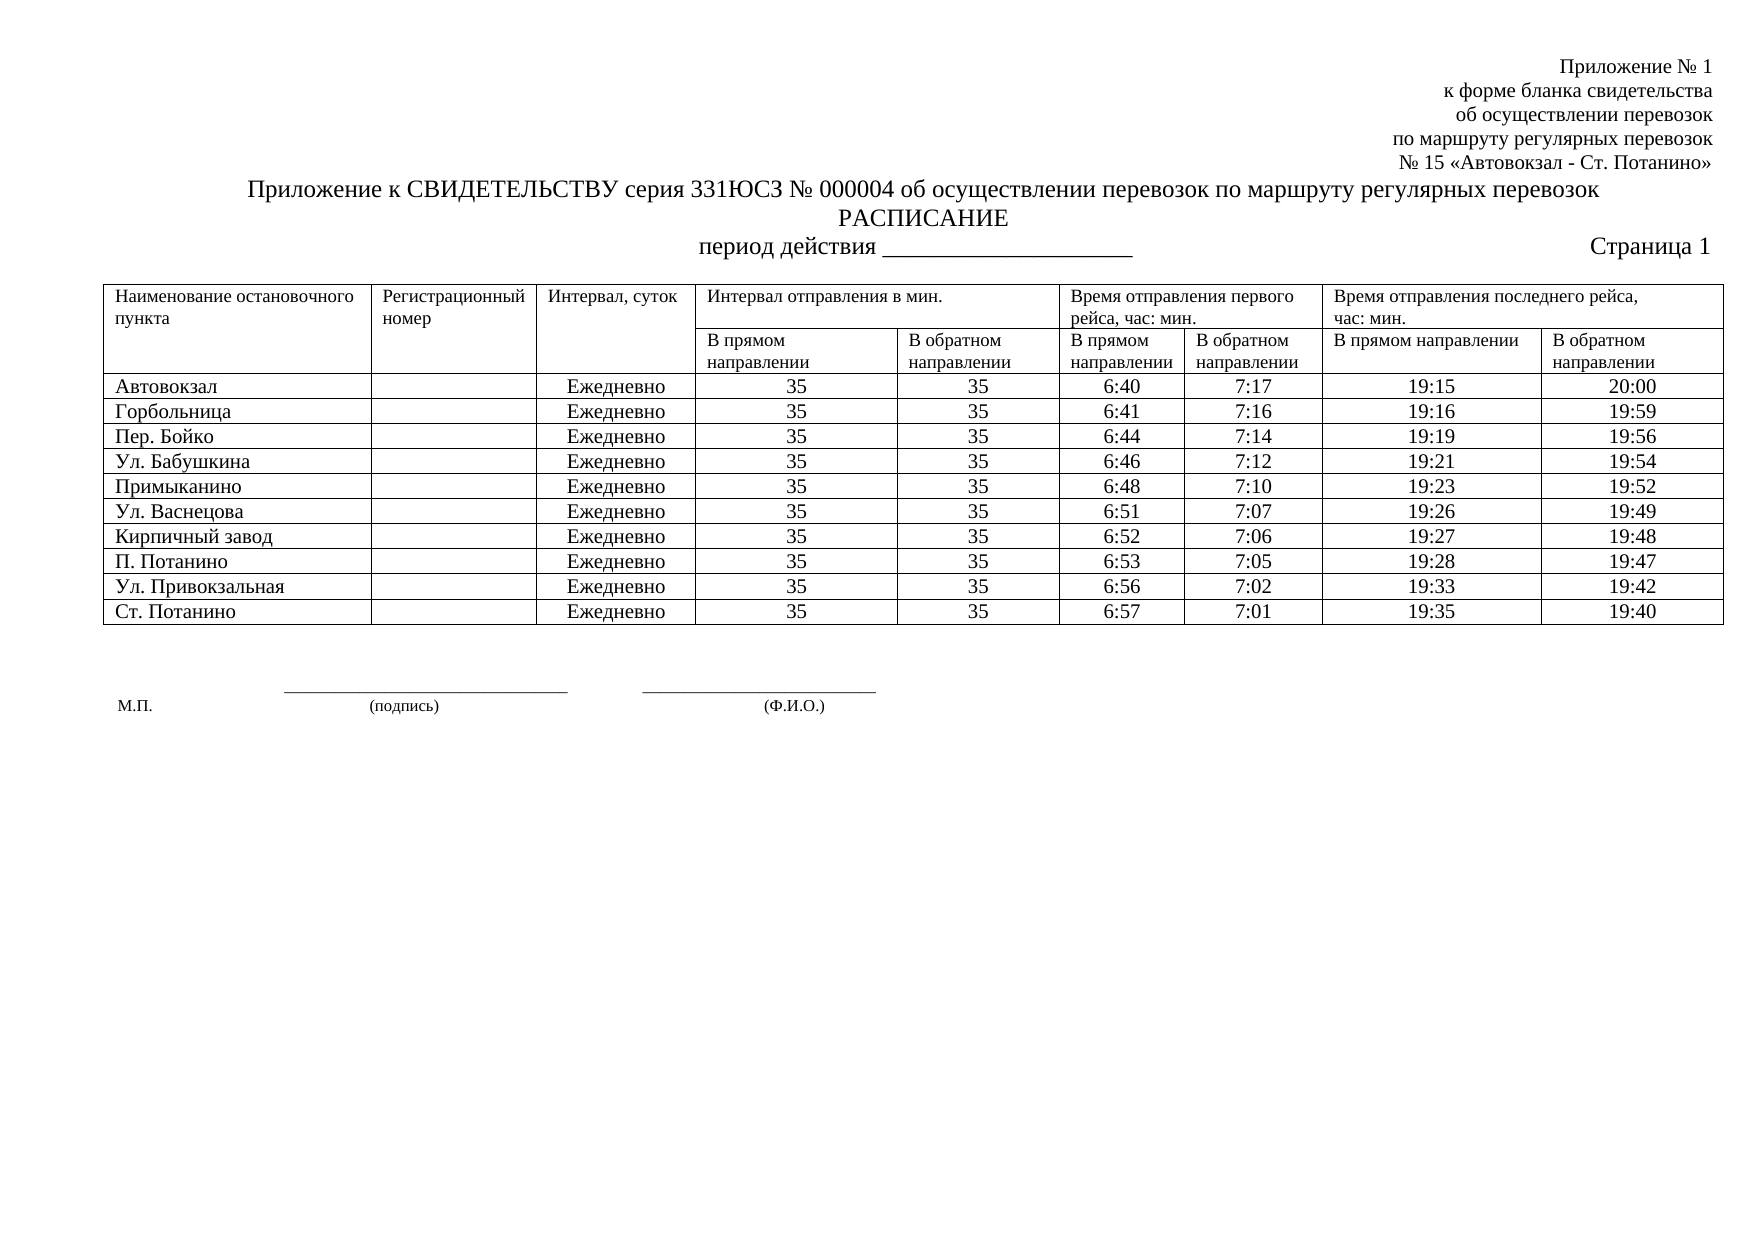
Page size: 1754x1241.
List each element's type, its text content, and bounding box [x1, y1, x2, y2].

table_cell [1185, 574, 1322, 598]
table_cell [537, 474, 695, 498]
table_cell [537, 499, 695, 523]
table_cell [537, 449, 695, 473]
table_cell 35 [696, 399, 897, 423]
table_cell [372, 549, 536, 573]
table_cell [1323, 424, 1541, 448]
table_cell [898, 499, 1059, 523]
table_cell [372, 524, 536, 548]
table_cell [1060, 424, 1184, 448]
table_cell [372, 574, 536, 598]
table_cell [372, 399, 536, 423]
table_header Время отправления первого рейса, час: мин. [1060, 285, 1322, 328]
text М.П. (подпись) (Ф.И.О.) [59, 695, 1713, 714]
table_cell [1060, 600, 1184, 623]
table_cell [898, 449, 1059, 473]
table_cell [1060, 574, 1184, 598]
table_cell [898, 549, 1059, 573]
table_cell 20:00 [1542, 374, 1723, 398]
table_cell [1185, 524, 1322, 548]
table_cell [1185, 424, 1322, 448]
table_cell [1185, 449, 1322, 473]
text к форме бланка свидетельства [59, 78, 1713, 102]
table_cell В прямом направлении [696, 329, 897, 372]
table_cell Ежедневно [537, 374, 695, 398]
table_cell 35 [898, 374, 1059, 398]
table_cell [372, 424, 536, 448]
table_header Регистрационный номер [372, 285, 536, 372]
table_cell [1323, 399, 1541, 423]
text Приложение к СВИДЕТЕЛЬСТВУ серия 331ЮСЗ № 000004 об осуществлении перевозок по маршруту регулярных перевозок [59, 174, 1713, 203]
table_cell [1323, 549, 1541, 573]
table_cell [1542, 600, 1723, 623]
table_cell Ежедневно [537, 399, 695, 423]
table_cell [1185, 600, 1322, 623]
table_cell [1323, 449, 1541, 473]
table_cell В прямом направлении [1323, 329, 1541, 372]
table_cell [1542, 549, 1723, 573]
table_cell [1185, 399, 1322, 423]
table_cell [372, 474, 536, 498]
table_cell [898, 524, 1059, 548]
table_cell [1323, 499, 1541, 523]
table_header Интервал отправления в мин. [696, 285, 1059, 328]
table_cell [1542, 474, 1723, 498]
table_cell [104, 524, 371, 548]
list Приложение № 1 [59, 54, 1713, 78]
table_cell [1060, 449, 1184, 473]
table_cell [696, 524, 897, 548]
table_cell Горбольница [104, 399, 371, 423]
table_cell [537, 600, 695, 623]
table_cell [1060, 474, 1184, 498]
table_cell [372, 374, 536, 398]
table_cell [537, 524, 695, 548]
table_header Наименование остановочного пункта [104, 285, 371, 372]
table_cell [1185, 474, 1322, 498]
table_cell 6:41 [1060, 399, 1184, 423]
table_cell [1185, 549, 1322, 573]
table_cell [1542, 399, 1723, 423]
text __________________________________ ____________________________ [59, 676, 1713, 695]
table_header Время отправления последнего рейса, час: мин. [1323, 285, 1723, 328]
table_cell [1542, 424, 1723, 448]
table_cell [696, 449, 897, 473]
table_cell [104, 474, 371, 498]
table_header Интервал, суток [537, 285, 695, 372]
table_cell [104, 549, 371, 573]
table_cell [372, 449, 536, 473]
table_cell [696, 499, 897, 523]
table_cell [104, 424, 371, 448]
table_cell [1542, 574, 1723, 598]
list № 15 «Автовокзал - Ст. Потанино» [59, 150, 1713, 174]
table_cell 7:17 [1185, 374, 1322, 398]
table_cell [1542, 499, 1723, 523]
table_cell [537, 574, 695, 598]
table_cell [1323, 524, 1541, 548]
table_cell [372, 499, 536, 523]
text РАСПИСАНИЕ [59, 203, 1713, 231]
table_cell 35 [696, 374, 897, 398]
table_cell В обратном направлении [1542, 329, 1723, 372]
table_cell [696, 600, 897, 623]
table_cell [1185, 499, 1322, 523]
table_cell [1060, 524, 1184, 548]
table_cell В обратном направлении [1185, 329, 1322, 372]
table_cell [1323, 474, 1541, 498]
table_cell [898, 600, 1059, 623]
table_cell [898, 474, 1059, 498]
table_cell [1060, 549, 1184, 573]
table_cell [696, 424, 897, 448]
text по маршруту регулярных перевозок [59, 126, 1713, 150]
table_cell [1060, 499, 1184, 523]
text об осуществлении перевозок [59, 102, 1713, 126]
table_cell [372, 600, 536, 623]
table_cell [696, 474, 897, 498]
table_cell 19:15 [1323, 374, 1541, 398]
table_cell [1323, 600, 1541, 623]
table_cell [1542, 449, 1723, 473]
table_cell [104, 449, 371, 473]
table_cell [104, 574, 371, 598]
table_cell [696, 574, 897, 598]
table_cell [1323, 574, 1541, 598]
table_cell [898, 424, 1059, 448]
table_cell 35 [898, 399, 1059, 423]
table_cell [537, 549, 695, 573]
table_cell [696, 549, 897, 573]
table_cell 6:40 [1060, 374, 1184, 398]
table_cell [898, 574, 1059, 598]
text период действия ____________________ Страница 1 [59, 231, 1713, 284]
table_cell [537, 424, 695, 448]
table_cell В обратном направлении [898, 329, 1059, 372]
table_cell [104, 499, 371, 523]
table_cell Автовокзал [104, 374, 371, 398]
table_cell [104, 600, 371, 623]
table_cell В прямом направлении [1060, 329, 1184, 372]
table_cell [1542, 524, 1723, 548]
